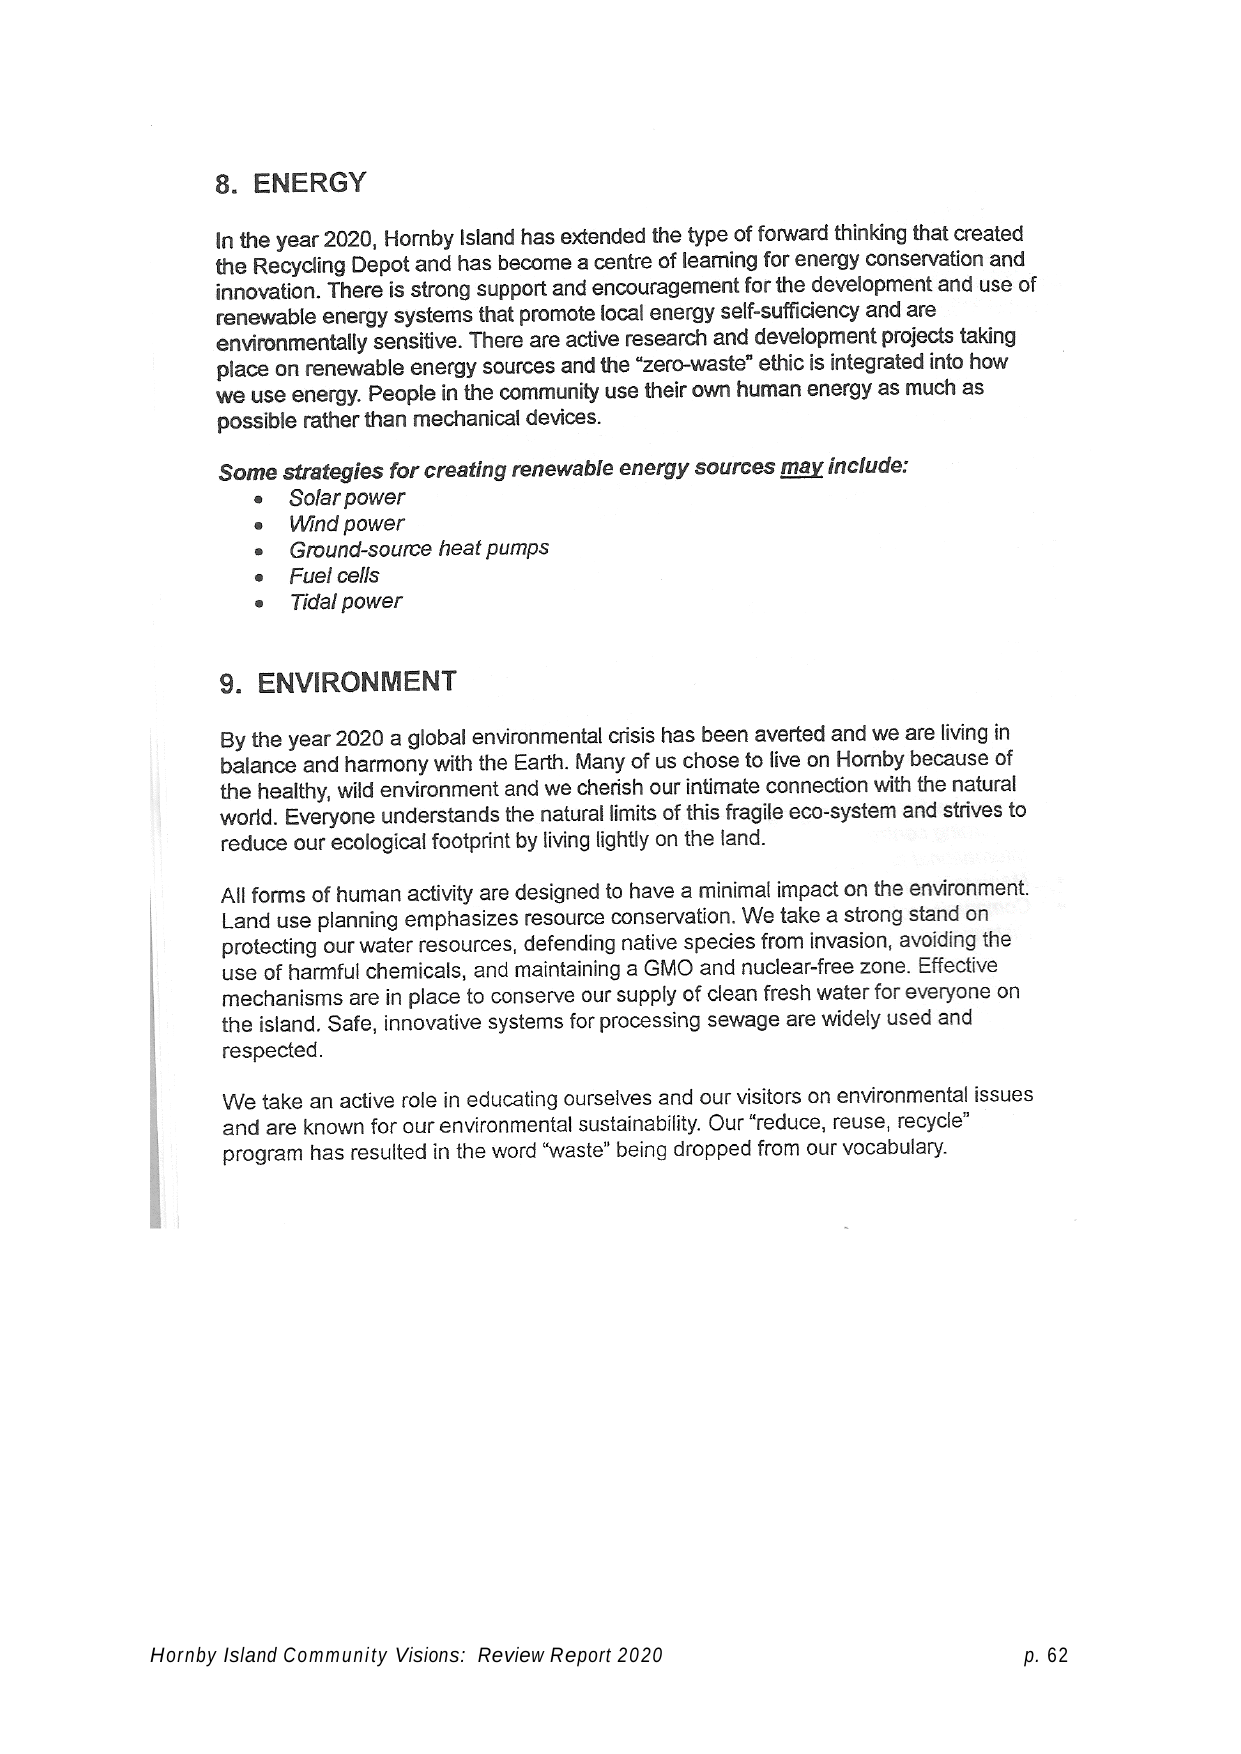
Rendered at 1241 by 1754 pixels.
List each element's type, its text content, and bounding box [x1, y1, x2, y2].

text Hornby Island Community Visions: Review Report 2020 p. 62 [150, 1643, 1154, 1667]
picture [150, 88, 1091, 1229]
